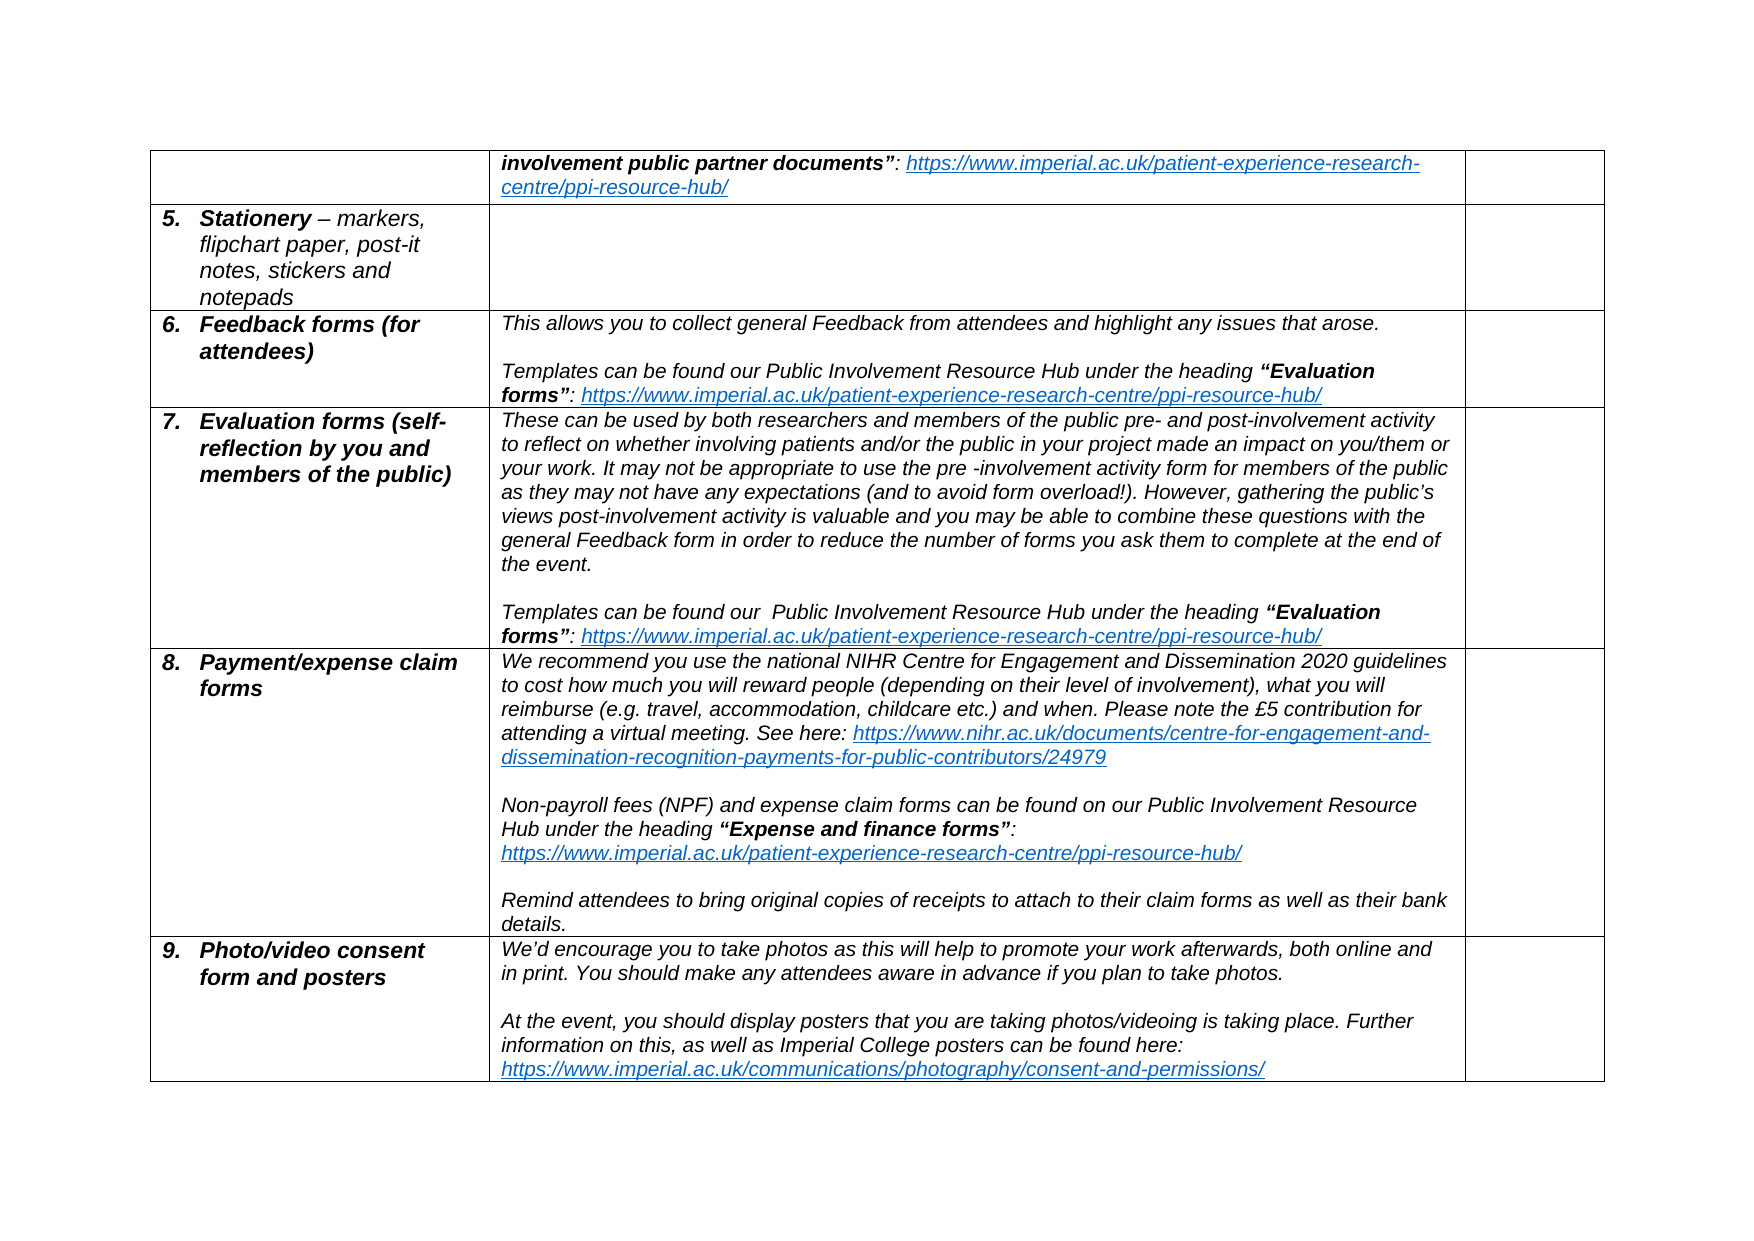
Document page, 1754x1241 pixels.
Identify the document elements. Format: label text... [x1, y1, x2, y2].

table_cell [1466, 205, 1604, 310]
table_cell Payment/expense claim forms [151, 649, 489, 936]
table_cell Evaluation forms (self-reflection by you and members of the public) [151, 408, 489, 648]
table_cell [1466, 151, 1604, 204]
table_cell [151, 937, 489, 1081]
table_cell Stationery – markers, flipchart paper, post-it notes, stickers and notepads [151, 205, 489, 310]
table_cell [490, 151, 1465, 204]
table_cell [490, 205, 1465, 310]
table_cell Feedback forms (for attendees) [151, 311, 489, 407]
table_cell This allows you to collect general Feedback from attendees and highlight any issues that arose. Templates can be found our Public Involvement Resource Hub under the heading “Evaluation forms”: https://www.imperial.ac.uk/patient-experience-research-centre/ppi-resource-hub/ [490, 311, 1465, 407]
table_cell [1466, 937, 1604, 1081]
table_cell These can be used by both researchers and members of the public pre- and post-involvement activity to reflect on whether involving patients and/or the public in your project made an impact on you/them or your work. It may not be appropriate to use the pre -involvement activity form for members of the public as they may not have any expectations (and to avoid form overload!). However, gathering the public’s views post-involvement activity is valuable and you may be able to combine these questions with the general Feedback form in order to reduce the number of forms you ask them to complete at the end of the event. Templates can be found our Public Involvement Resource Hub under the heading “Evaluation forms”: https://www.imperial.ac.uk/patient-experience-research-centre/ppi-resource-hub/ [490, 408, 1465, 648]
table_cell [1466, 311, 1604, 407]
table_cell [1466, 408, 1604, 648]
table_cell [151, 151, 489, 204]
table_cell [1466, 649, 1604, 936]
table_cell We recommend you use the national NIHR Centre for Engagement and Dissemination 2020 guidelines to cost how much you will reward people (depending on their level of involvement), what you will reimburse (e.g. travel, accommodation, childcare etc.) and when. Please note the £5 contribution for attending a virtual meeting. See here: https://www.nihr.ac.uk/documents/centre-for-engagement-and-dissemination-recognition-payments-for-public-contributors/24979 Non-payroll fees (NPF) and expense claim forms can be found on our Public Involvement Resource Hub under the heading “Expense and finance forms”: https://www.imperial.ac.uk/patient-experience-research-centre/ppi-resource-hub/ Remind attendees to bring original copies of receipts to attach to their claim forms as well as their bank details. [490, 649, 1465, 936]
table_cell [490, 937, 1465, 1081]
